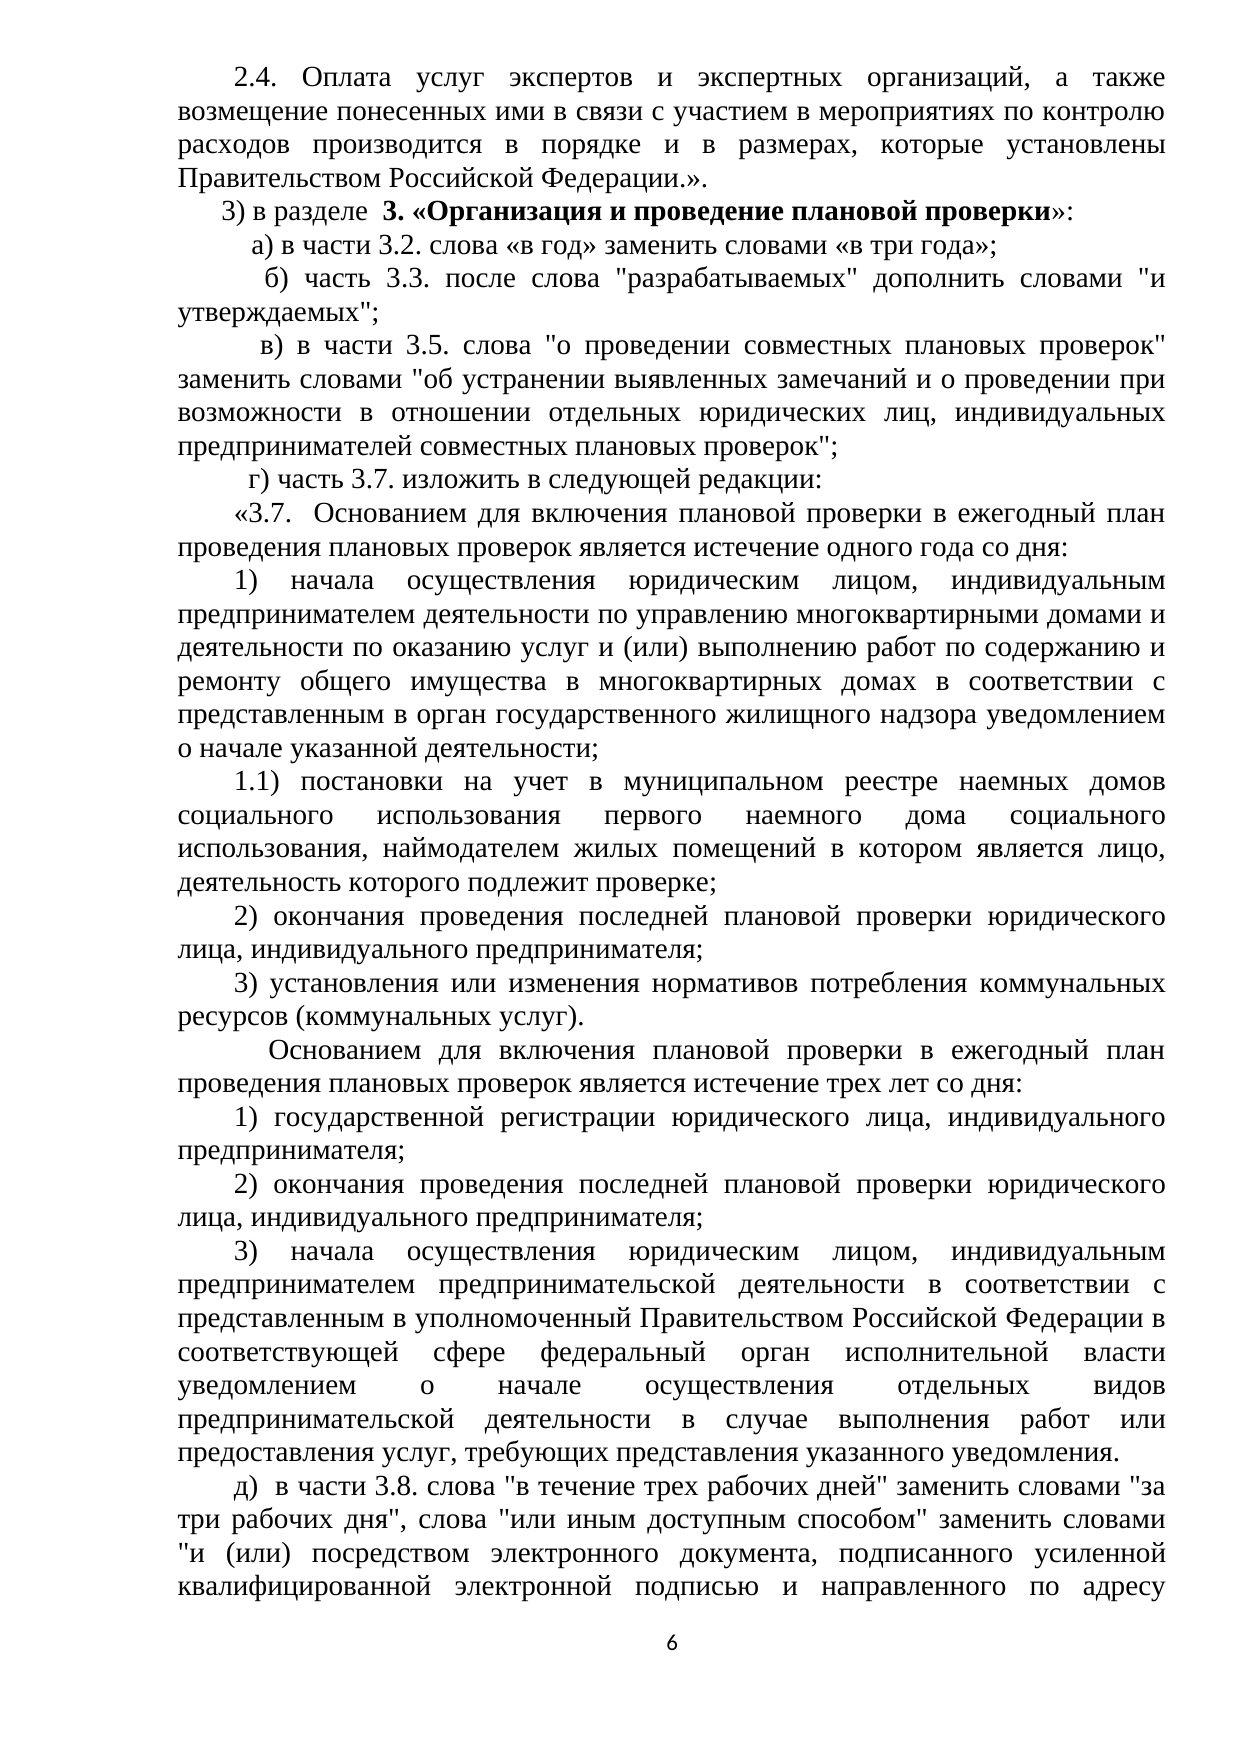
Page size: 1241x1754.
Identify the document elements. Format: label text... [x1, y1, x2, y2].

text в) в части 3.5. слова "о проведении совместных плановых проверок" заменить словами "об устранении выявленных замечаний и о проведении при возможности в отношении отдельных юридических лиц, индивидуальных предпринимателей совместных плановых проверок"; [177, 327, 1167, 462]
text 1.1) постановки на учет в муниципальном реестре наемных домов социального использования первого наемного дома социального использования, наймодателем жилых помещений в котором является лицо, деятельность которого подлежит проверке; [177, 763, 1167, 898]
text 1) государственной регистрации юридического лица, индивидуального предпринимателя; [177, 1099, 1167, 1166]
text а) в части 3.2. слова «в год» заменить словами «в три года»; [177, 227, 1167, 260]
text 3) в разделе 3. «Организация и проведение плановой проверки»: [177, 193, 1167, 227]
text 2) окончания проведения последней плановой проверки юридического лица, индивидуального предпринимателя; [177, 898, 1167, 965]
text б) часть 3.3. после слова "разрабатываемых" дополнить словами "и утверждаемых"; [177, 260, 1167, 327]
text 1) начала осуществления юридическим лицом, индивидуальным предпринимателем деятельности по управлению многоквартирными домами и деятельности по оказанию услуг и (или) выполнению работ по содержанию и ремонту общего имущества в многоквартирных домах в соответствии с представленным в орган государственного жилищного надзора уведомлением о начале указанной деятельности; [177, 562, 1167, 763]
text «3.7. Основанием для включения плановой проверки в ежегодный план проведения плановых проверок является истечение одного года со дня: [177, 495, 1167, 562]
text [177, 1468, 1167, 1602]
text г) часть 3.7. изложить в следующей редакции: [177, 462, 1167, 495]
text 3) начала осуществления юридическим лицом, индивидуальным предпринимателем предпринимательской деятельности в соответствии с представленным в уполномоченный Правительством Российской Федерации в соответствующей сфере федеральный орган исполнительной власти уведомлением о начале осуществления отдельных видов предпринимательской деятельности в случае выполнения работ или предоставления услуг, требующих представления указанного уведомления. [177, 1233, 1167, 1468]
text 3) установления или изменения нормативов потребления коммунальных ресурсов (коммунальных услуг). [177, 965, 1167, 1032]
text 2.4. Оплата услуг экспертов и экспертных организаций, а также возмещение понесенных ими в связи с участием в мероприятиях по контролю расходов производится в порядке и в размерах, которые установлены Правительством Российской Федерации.». [177, 59, 1167, 193]
text 2) окончания проведения последней плановой проверки юридического лица, индивидуального предпринимателя; [177, 1166, 1167, 1233]
text Основанием для включения плановой проверки в ежегодный план проведения плановых проверок является истечение трех лет со дня: [177, 1032, 1167, 1099]
